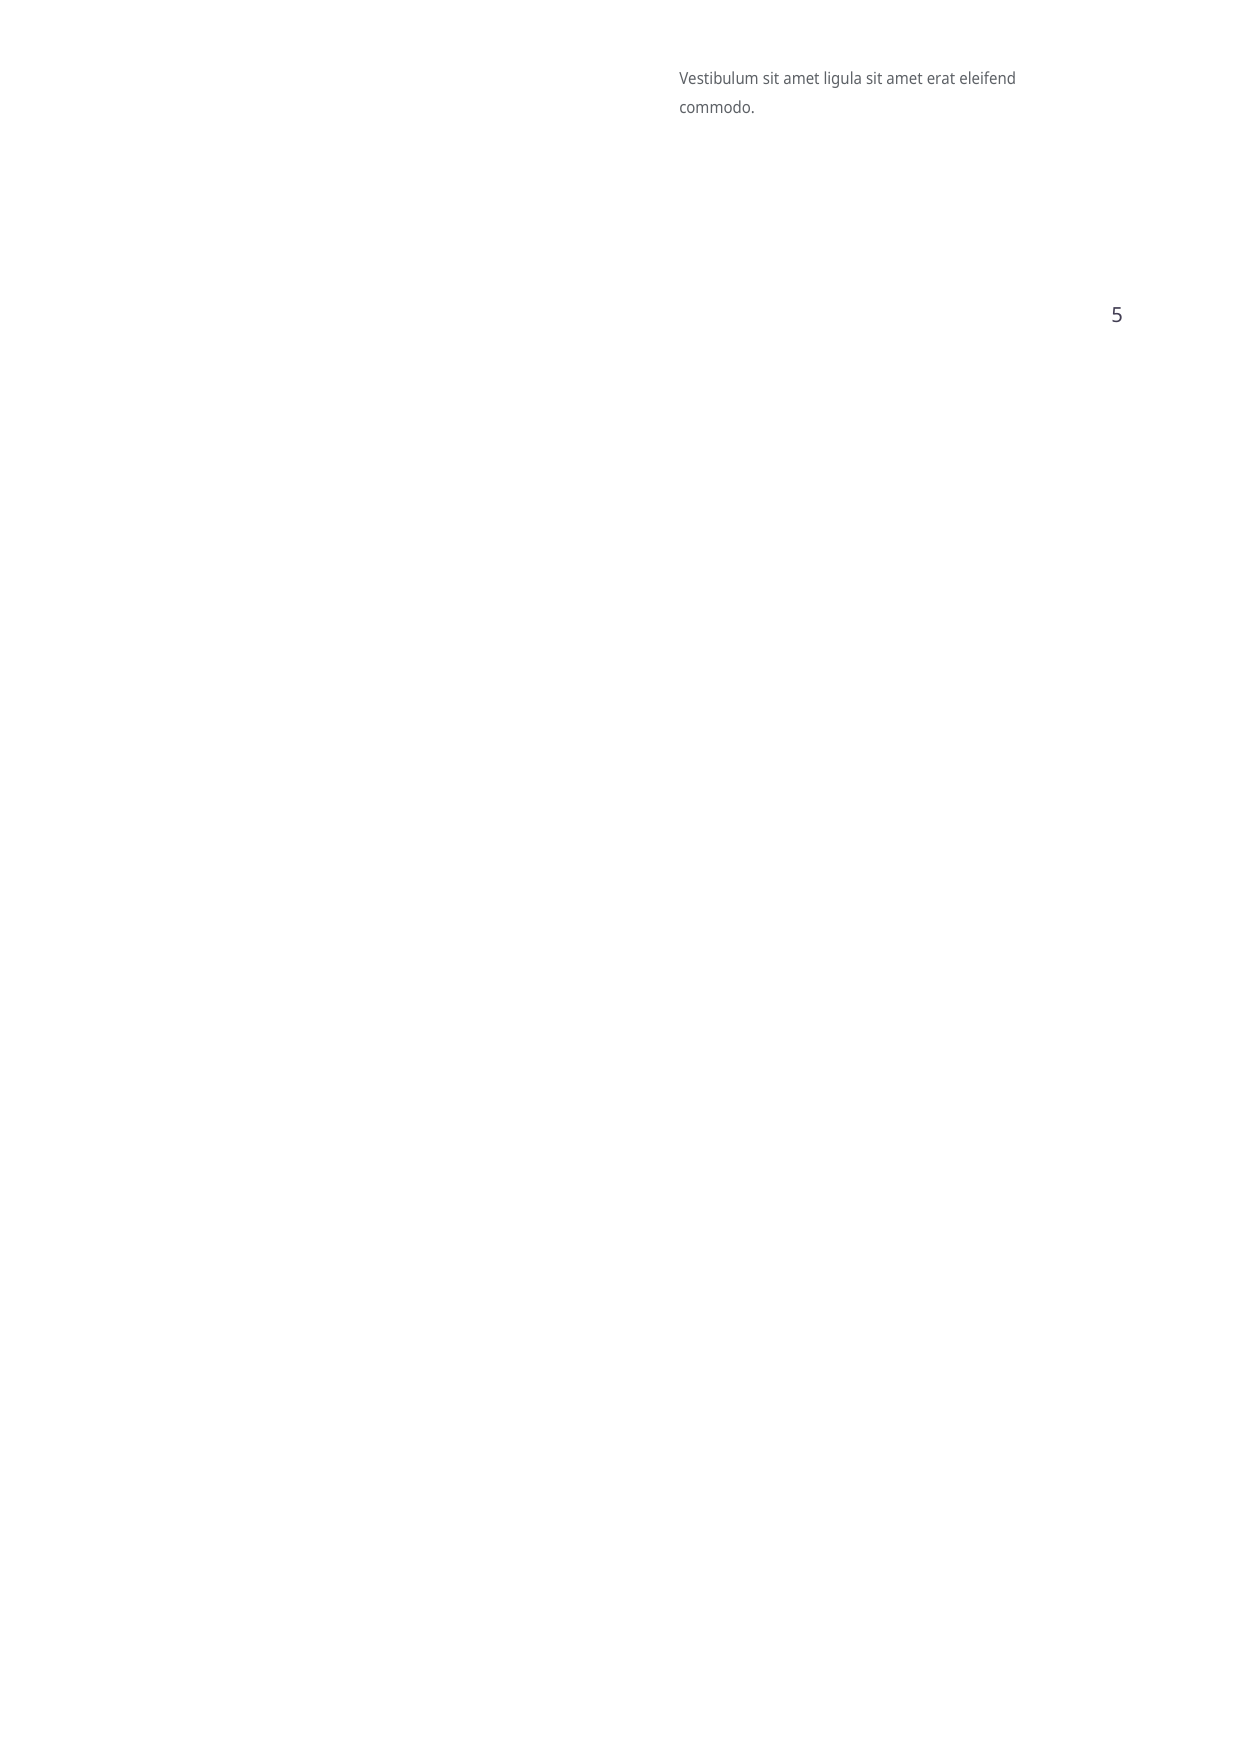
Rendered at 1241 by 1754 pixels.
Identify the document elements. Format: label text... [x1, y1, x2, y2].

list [635, 67, 1074, 118]
subtitle 5 [0, 301, 1122, 329]
